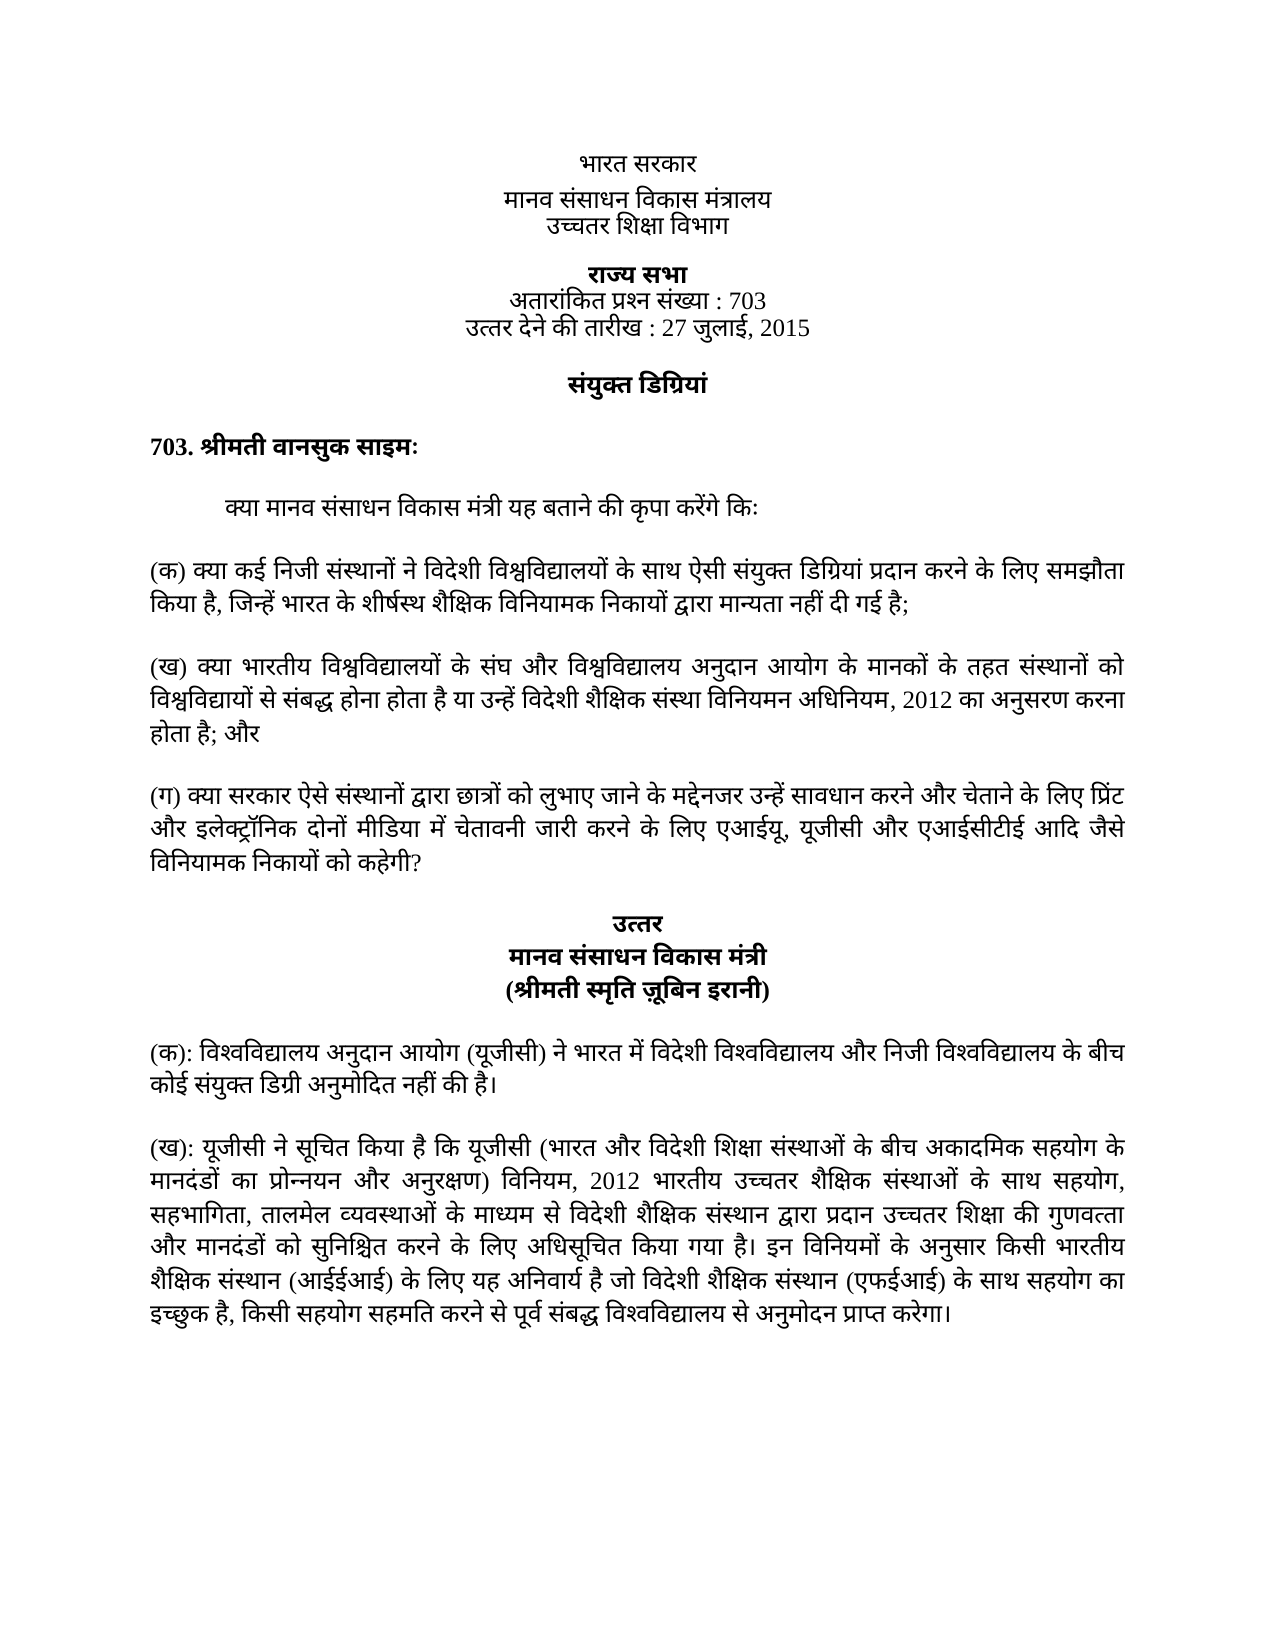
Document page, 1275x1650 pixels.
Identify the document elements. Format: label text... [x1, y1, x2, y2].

text उच्चतर शिक्षा विभाग [150, 213, 1125, 239]
text राज्‍य सभा [150, 262, 1125, 288]
text 703. श्रीमती वानसुक साइमः [150, 432, 1125, 466]
text मानव संसाधन विकास मंत्रालय [150, 187, 1125, 213]
text (क) क्या कई निजी संस्थानों ने विदेशी विश्वविद्यालयों के साथ ऐसी संयुक्त डिग्रियां प्रदान करने के लिए समझौता किया है, जिन्हें भारत के शीर्षस्थ शैक्षिक विनियामक निकायों द्वारा मान्यता नहीं दी गई है; [150, 556, 1125, 623]
text (ग) क्या सरकार ऐसे संस्थानों द्वारा छात्रों को लुभाए जाने के मद्देनजर उन्हें सावधान करने और चेताने के लिए प्रिंट और इलेक्ट्रॉनिक दोनों मीडिया में चेतावनी जारी करने के लिए एआईयू, यूजीसी और एआईसीटीई आदि जैसे विनियामक निकायों को कहेगी? [150, 781, 1125, 882]
text अतारांकित प्रश्‍न संख्‍या : 703 [150, 288, 1125, 315]
text मानव संसाधन विकास मंत्री [150, 943, 1125, 976]
text (श्रीमती स्‍मृति ज़ूबिन इरानी) [150, 976, 1125, 1009]
text संयुक्त डिग्रियां [150, 371, 1125, 403]
text भारत सरकार [150, 150, 1125, 183]
text उत्‍तर देने की तारीख : 27 जुलाई, 2015 [150, 315, 742, 342]
text उत्‍तर [150, 910, 1125, 943]
text क्या मानव संसाधन विकास मंत्री यह बताने की कृपा करेंगे किः [150, 494, 1125, 527]
text (क): विश्‍वविद्यालय अनुदान आयोग (यूजीसी) ने भारत में विदेशी विश्‍वविद्यालय और निजी विश्‍वविद्यालय के बीच कोई संयुक्‍त डिग्री अनुमोदित नहीं की है। [150, 1038, 1125, 1104]
text (ख): यूजीसी ने सूचित किया है कि यूजीसी (भारत और विदेशी शिक्षा संस्‍थाओं के बीच अकादमिक सहयोग के मानदंडों का प्रोन्‍नयन और अनुरक्षण) विनियम, 2012 भारतीय उच्‍चतर शैक्षिक संस्‍थाओं के साथ सहयोग, सहभागिता, तालमेल व्‍यवस्‍थाओं के माध्‍यम से विदेशी शैक्षिक संस्‍थान द्वारा प्रदान उच्‍चतर शिक्षा की गुणवत्‍ता और मानदंडों को सुनिश्चित करने के लिए अधिसूचित किया गया है। इन विनियमों के अनुसार किसी भारतीय शैक्षिक संस्‍थान (आईईआई) के लिए यह अनिवार्य है जो विदेशी शैक्षिक संस्‍थान (एफईआई) के साथ सहयोग का इच्‍छुक है, किसी सहयोग सहमति करने से पूर्व संबद्ध विश्‍वविद्यालय से अनुमोदन प्राप्‍त करेगा। [150, 1133, 1125, 1333]
text (ख) क्या भारतीय विश्वविद्यालयों के संघ और विश्वविद्यालय अनुदान आयोग के मानकों के तहत संस्थानों को विश्वविद्यायों से संबद्ध होना होता है या उन्हें विदेशी शैक्षिक संस्था विनियमन अधिनियम, 2012 का अनुसरण करना होता है; और [150, 652, 1125, 752]
text उत्‍तर देने की तारीख : 27 जुलाई, 2015 [709, 315, 1125, 342]
